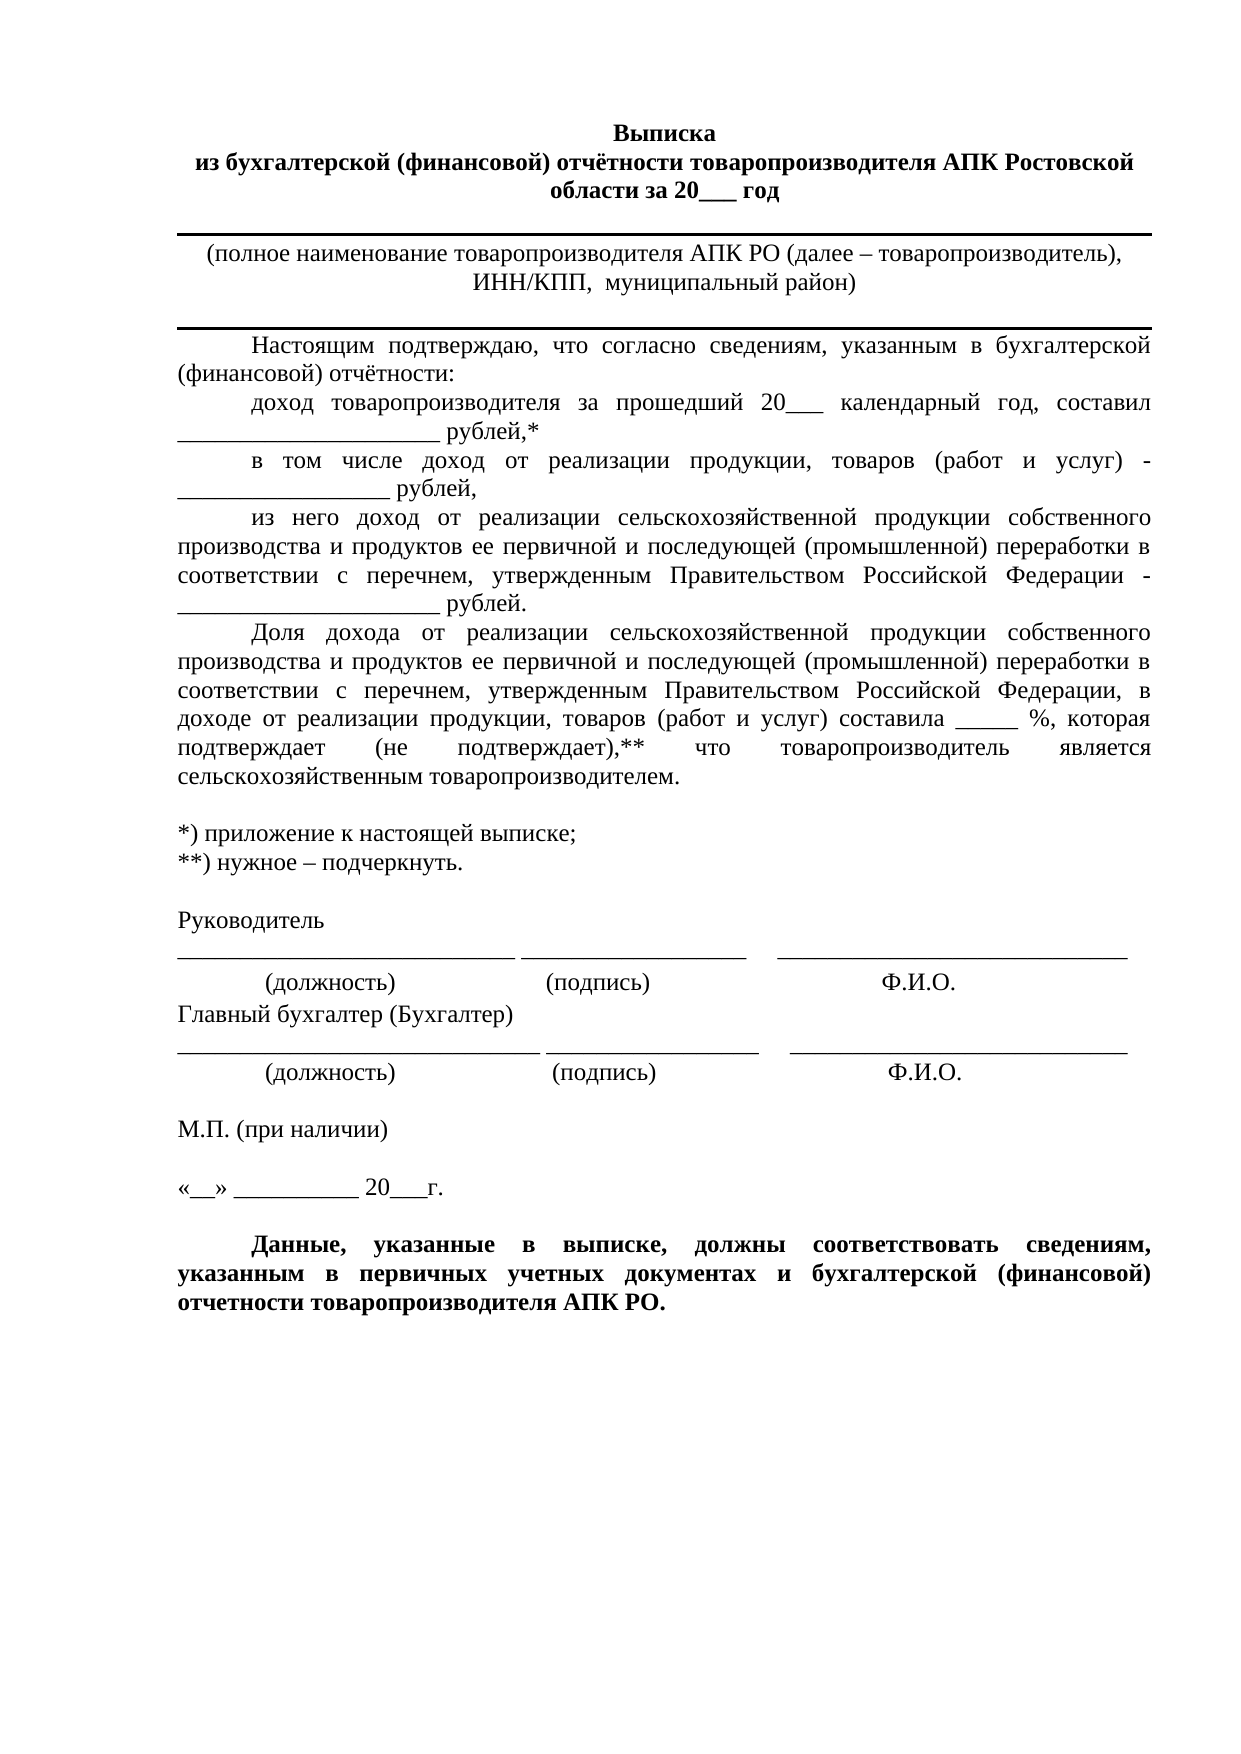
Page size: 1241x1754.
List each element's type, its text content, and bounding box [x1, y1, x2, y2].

text Данные, указанные в выписке, должны соответствовать сведениям, указанным в первичных учетных документах и бухгалтерской (финансовой) отчетности товаропроизводителя АПК РО. [177, 1229, 1152, 1316]
text ___________________________ __________________ ____________________________ [177, 933, 1152, 962]
text *) приложение к настоящей выписке; [177, 818, 1152, 847]
text Выписка [177, 118, 1152, 147]
text **) нужное – подчеркнуть. [177, 847, 1152, 876]
text М.П. (при наличии) [177, 1114, 1152, 1143]
text Руководитель [177, 905, 1152, 933]
text Настоящим подтверждаю, что согласно сведениям, указанным в бухгалтерской (финансовой) отчётности: [177, 330, 1152, 387]
text из бухгалтерской (финансовой) отчётности товаропроизводителя АПК Ростовской области за 20___ год [177, 147, 1152, 204]
text _____________________________ _________________ ___________________________ [177, 1028, 1152, 1057]
text доход товаропроизводителя за прошедший 20___ календарный год, составил _____________________ рублей,* [177, 387, 1152, 445]
text (полное наименование товаропроизводителя АПК РО (далее – товаропроизводитель), ИНН/КПП, муниципальный район) [177, 236, 1152, 296]
text из него доход от реализации сельскохозяйственной продукции собственного производства и продуктов ее первичной и последующей (промышленной) переработки в соответствии с перечнем, утвержденным Правительством Российской Федерации - _____________________ рублей. [177, 502, 1152, 617]
text (должность) (подпись) Ф.И.О. [177, 967, 1152, 995]
text (должность) (подпись) Ф.И.О. [177, 1057, 1152, 1086]
text Доля дохода от реализации сельскохозяйственной продукции собственного производства и продуктов ее первичной и последующей (промышленной) переработки в соответствии с перечнем, утвержденным Правительством Российской Федерации, в доходе от реализации продукции, товаров (работ и услуг) составила _____ %, которая подтверждает (не подтверждает),** что товаропроизводитель является сельскохозяйственным товаропроизводителем. [177, 617, 1152, 790]
text Главный бухгалтер (Бухгалтер) [177, 999, 1152, 1028]
text в том числе доход от реализации продукции, товаров (работ и услуг) - _________________ рублей, [177, 445, 1152, 502]
text «__» __________ 20___г. [177, 1172, 1152, 1201]
